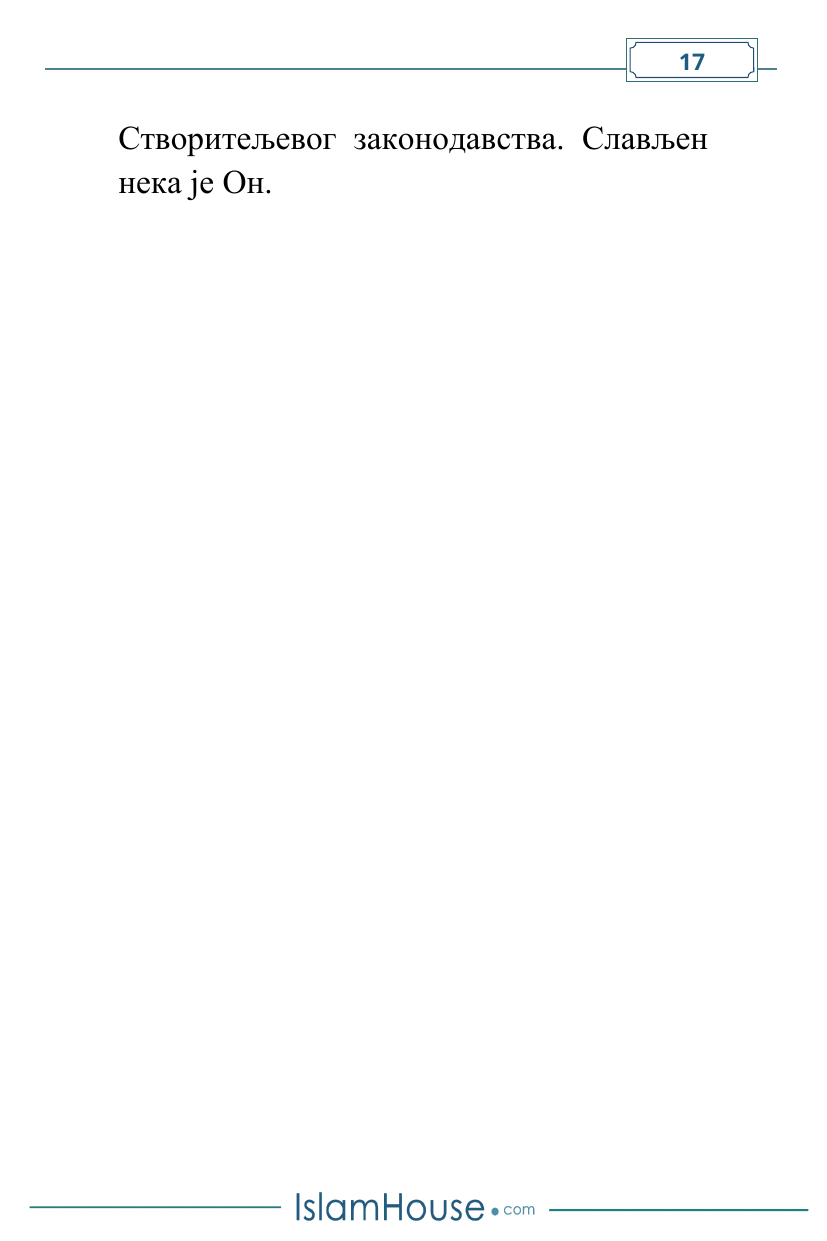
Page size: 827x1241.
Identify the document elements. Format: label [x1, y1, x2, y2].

picture [22, 1186, 282, 1224]
picture [288, 1187, 809, 1228]
text [118, 118, 709, 201]
